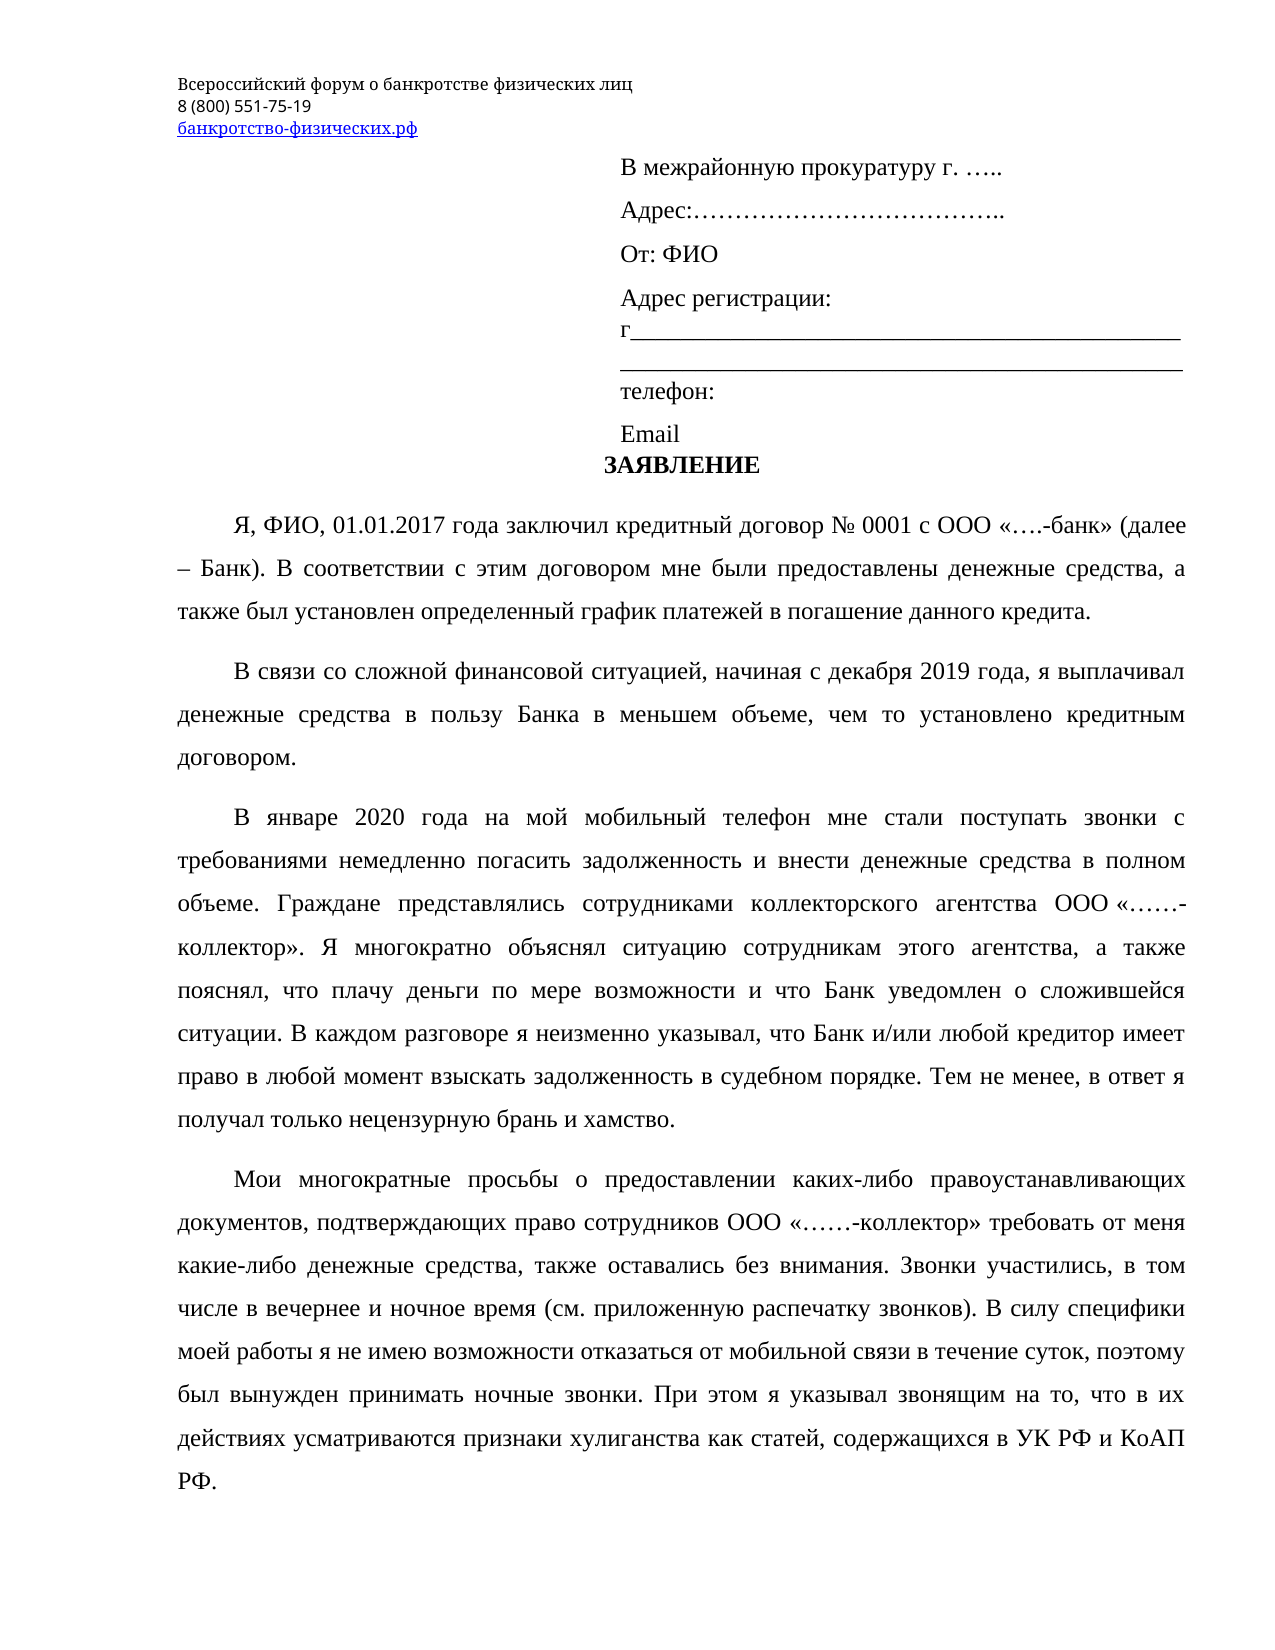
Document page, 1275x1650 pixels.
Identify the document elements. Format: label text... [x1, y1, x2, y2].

text ЗАЯВЛЕНИЕ [177, 450, 1186, 479]
text Адрес:……………………………….. [620, 196, 1186, 224]
text Я, ФИО, 01.01.2017 года заключил кредитный договор № 0001 с ООО «….-банк» (далее – Банк). В соответствии с этим договором мне были предоставлены денежные средства, а также был установлен определенный график платежей в погашение данного кредита. [177, 510, 1186, 625]
text Адрес регистрации: г_________________________________________________________________________________________телефон: [620, 283, 1186, 404]
text Мои многократные просьбы о предоставлении каких-либо правоустанавливающих документов, подтверждающих право сотрудников ООО «……-коллектор» требовать от меня какие-либо денежные средства, также оставались без внимания. Звонки участились, в том числе в вечернее и ночное время (см. приложенную распечатку звонков). В силу специфики моей работы я не имею возможности отказаться от мобильной связи в течение суток, поэтому был вынужден принимать ночные звонки. При этом я указывал звонящим на то, что в их действиях усматриваются признаки хулиганства как статей, содержащихся в УК РФ и КоАП РФ. [177, 1164, 1186, 1494]
text В январе 2020 года на мой мобильный телефон мне стали поступать звонки с требованиями немедленно погасить задолженность и внести денежные средства в полном объеме. Граждане представлялись сотрудниками коллекторского агентства ООО «……-коллектор». Я многократно объяснял ситуацию сотрудникам этого агентства, а также пояснял, что плачу деньги по мере возможности и что Банк уведомлен о сложившейся ситуации. В каждом разговоре я неизменно указывал, что Банк и/или любой кредитор имеет право в любой момент взыскать задолженность в судебном порядке. Тем не менее, в ответ я получал только нецензурную брань и хамство. [177, 802, 1186, 1133]
text В связи со сложной финансовой ситуацией, начиная с декабря 2019 года, я выплачивал денежные средства в пользу Банка в меньшем объеме, чем то установлено кредитным договором. [177, 656, 1186, 771]
text В межрайонную прокуратуру г. ….. [620, 152, 1186, 181]
text От: ФИО [620, 239, 1186, 268]
text Email [620, 419, 1186, 448]
